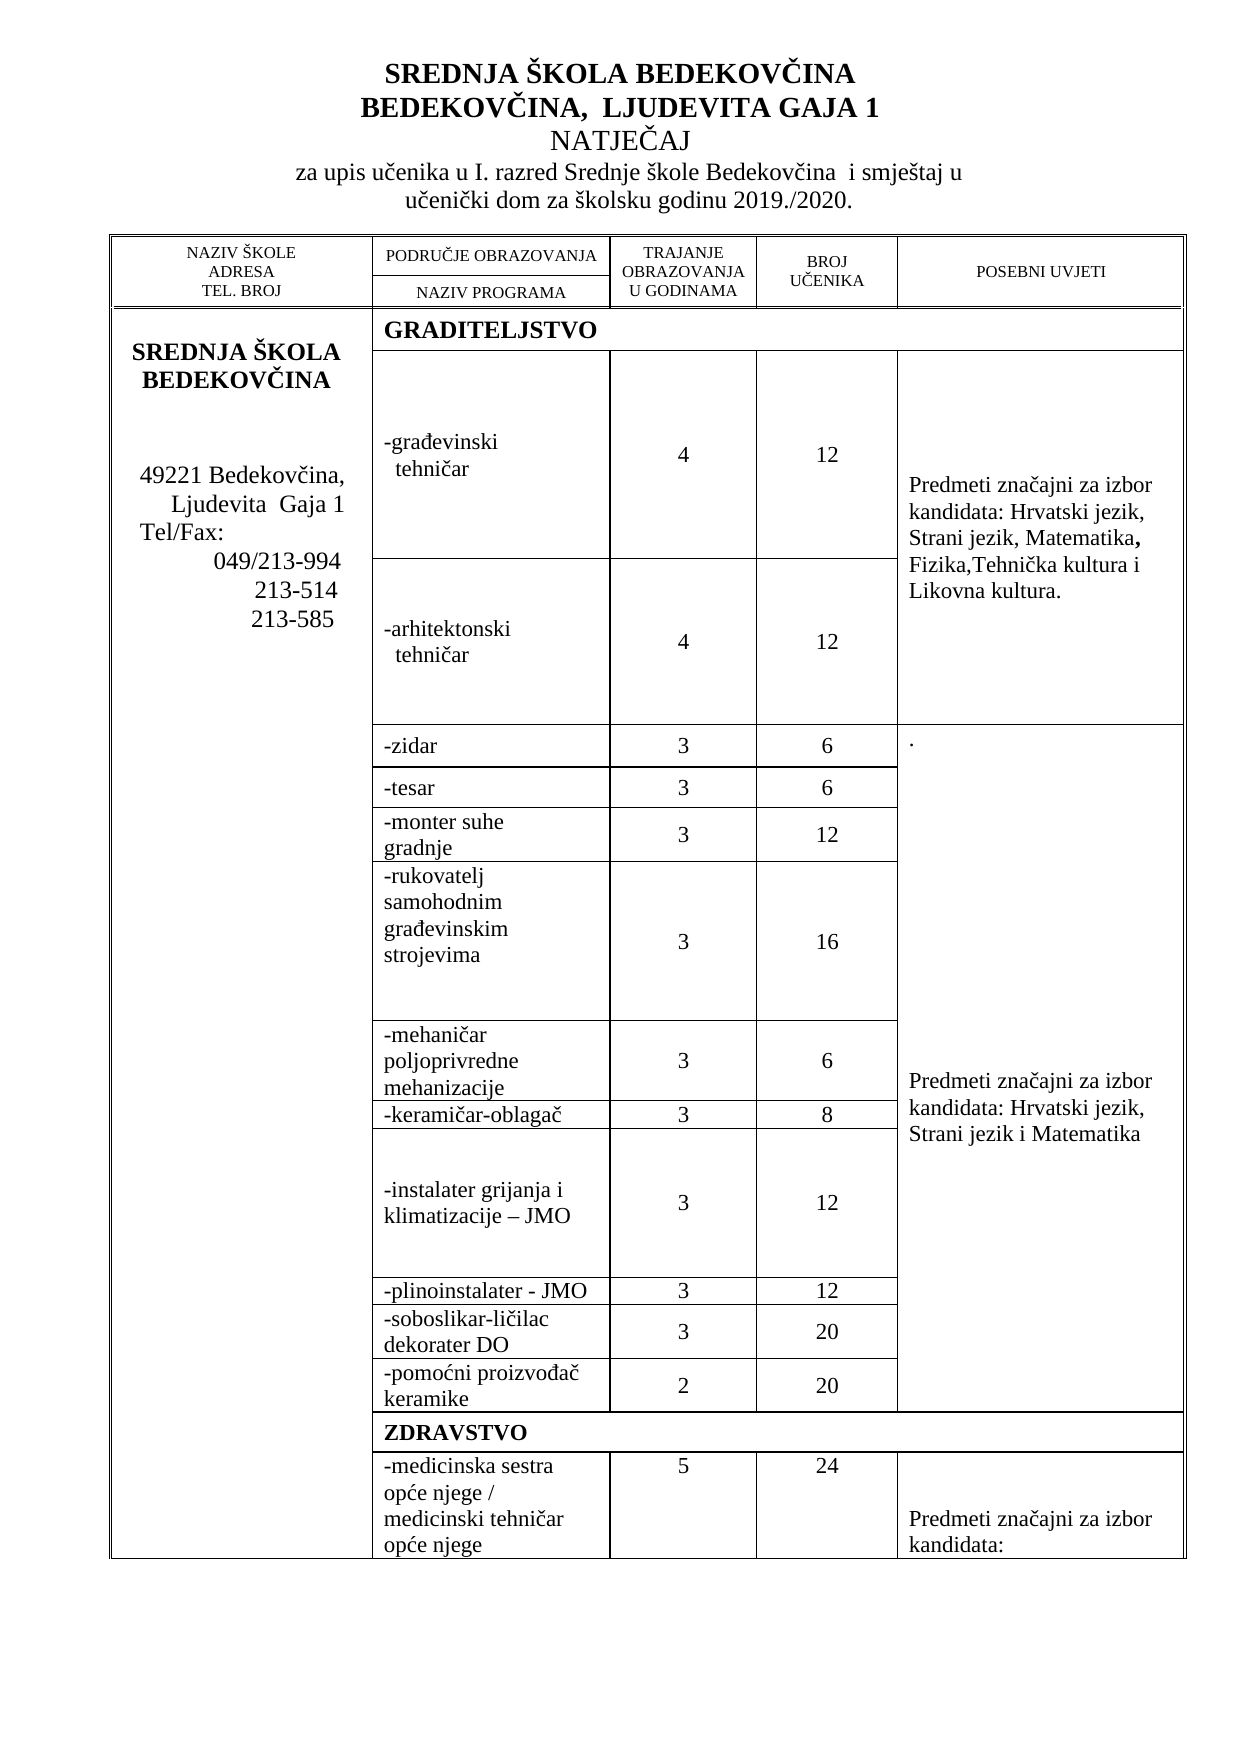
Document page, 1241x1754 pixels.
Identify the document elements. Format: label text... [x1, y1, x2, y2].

table_cell 6 [757, 725, 897, 766]
table_cell 16 [757, 862, 897, 1020]
table_cell -pomoćni proizvođač keramike [373, 1359, 609, 1411]
table_cell 3 [611, 1129, 756, 1277]
text za upis učenika u I. razred Srednje škole Bedekovčina i smještaj u učenički dom za školsku godinu 2019./2020. [273, 157, 985, 214]
table_cell -rukovatelj samohodnim građevinskim strojevima [373, 862, 609, 1020]
table_cell -zidar [373, 725, 609, 766]
table_cell . Predmeti značajni za izbor kandidata: Hrvatski jezik, Strani jezik i Matematika [898, 725, 1183, 1411]
table_cell 3 [611, 1278, 756, 1304]
table_cell 12 [757, 559, 897, 724]
table_cell 3 [611, 768, 756, 807]
table_cell Predmeti značajni za izbor kandidata: Hrvatski jezik, Strani jezik, Matematika, Fizika,Tehnička kultura i Likovna kultura. [898, 351, 1183, 724]
table_cell 3 [611, 1305, 756, 1358]
table_cell -plinoinstalater - JMO [373, 1278, 609, 1304]
table_cell -keramičar-oblagač [373, 1101, 609, 1127]
table_cell 12 [757, 351, 897, 558]
table_cell -monter suhe gradnje [373, 808, 609, 861]
table_cell 3 [611, 862, 756, 1020]
table_cell 8 [757, 1101, 897, 1127]
table_cell ZDRAVSTVO [373, 1413, 1183, 1451]
table_cell 6 [757, 1021, 897, 1100]
table_cell 20 [757, 1359, 897, 1411]
table_cell -arhitektonski tehničar [373, 559, 609, 724]
table_cell 4 [611, 351, 756, 558]
table_cell 3 [611, 808, 756, 861]
table_cell -građevinski tehničar [373, 351, 609, 558]
table_cell -instalater grijanja i klimatizacije – JMO [373, 1129, 609, 1277]
table_cell 24 [757, 1453, 897, 1558]
table_header PODRUČJE OBRAZOVANJA [373, 237, 609, 275]
table_cell 5 [611, 1453, 756, 1558]
text NATJEČAJ [148, 123, 1093, 157]
table_header BROJ UČENIKA [757, 237, 897, 306]
table_header TRAJANJE OBRAZOVANJA U GODINAMA [611, 237, 756, 306]
text BEDEKOVČINA, LJUDEVITA GAJA 1 [148, 90, 1093, 123]
table_cell -tesar [373, 768, 609, 807]
table_header POSEBNI UVJETI [898, 237, 1183, 306]
table_cell 3 [611, 1021, 756, 1100]
table_cell NAZIV PROGRAMA [373, 276, 609, 306]
table_cell 12 [757, 1278, 897, 1304]
table_cell GRADITELJSTVO [373, 306, 1183, 350]
table_cell 12 [757, 808, 897, 861]
table_cell 12 [757, 1129, 897, 1277]
table_cell 6 [757, 768, 897, 807]
table_cell [112, 306, 372, 1558]
table_cell -medicinska sestra opće njege / medicinski tehničar opće njege [373, 1453, 609, 1558]
table_cell 3 [611, 725, 756, 766]
table_cell -soboslikar-ličilac dekorater DO [373, 1305, 609, 1358]
table_cell 2 [611, 1359, 756, 1411]
table_cell 3 [611, 1101, 756, 1127]
table_cell 20 [757, 1305, 897, 1358]
table_cell 4 [611, 559, 756, 724]
table_header NAZIV ŠKOLE ADRESA TEL. BROJ [112, 237, 372, 306]
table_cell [898, 1453, 1183, 1558]
subtitle SREDNJA ŠKOLA BEDEKOVČINA [148, 56, 1093, 90]
table_cell -mehaničar poljoprivredne mehanizacije [373, 1021, 609, 1100]
